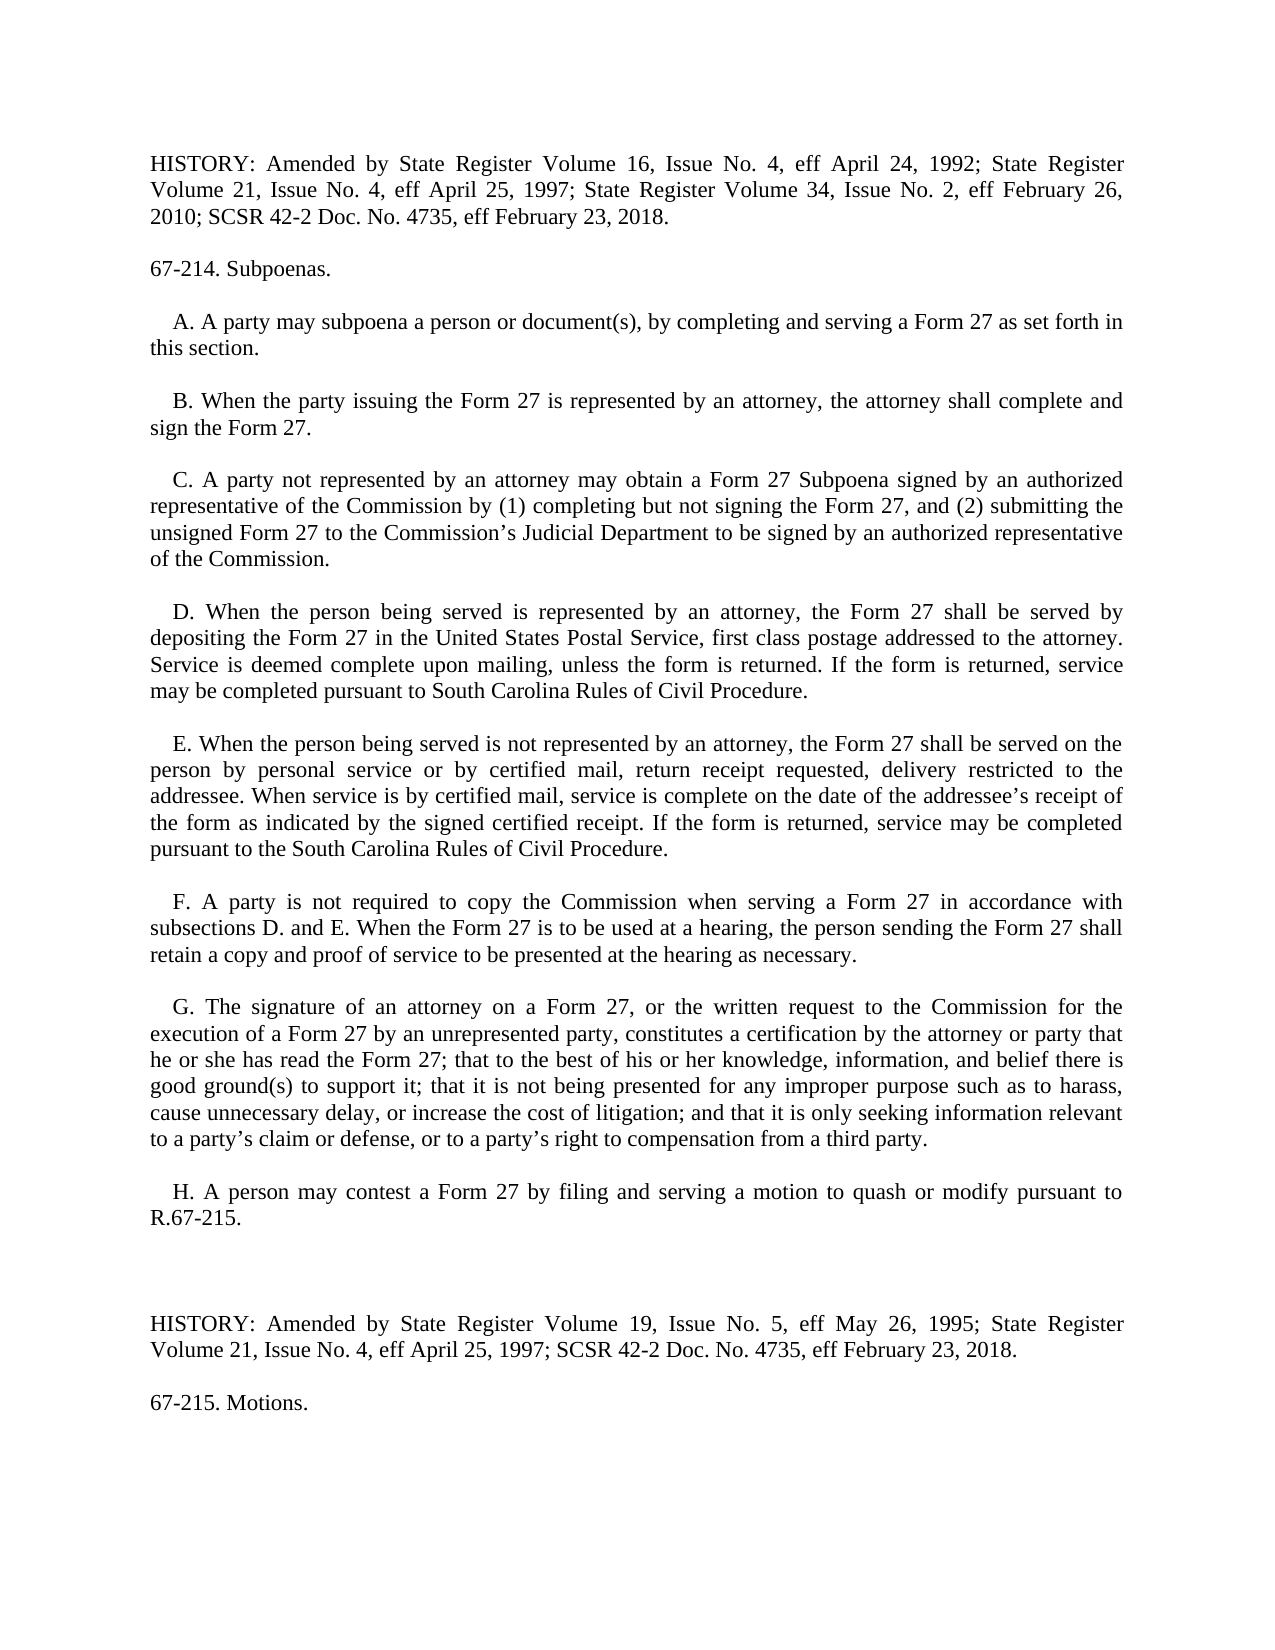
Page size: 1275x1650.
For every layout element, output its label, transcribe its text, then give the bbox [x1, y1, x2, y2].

text G. The signature of an attorney on a Form 27, or the written request to the Commission for the execution of a Form 27 by an unrepresented party, constitutes a certification by the attorney or party that he or she has read the Form 27; that to the best of his or her knowledge, information, and belief there is good ground(s) to support it; that it is not being presented for any improper purpose such as to harass, cause unnecessary delay, or increase the cost of litigation; and that it is only seeking information relevant to a party’s claim or defense, or to a party’s right to compensation from a third party. [150, 993, 1125, 1151]
text HISTORY: Amended by State Register Volume 19, Issue No. 5, eff May 26, 1995; State Register Volume 21, Issue No. 4, eff April 25, 1997; SCSR 42-2 Doc. No. 4735, eff February 23, 2018. [150, 1309, 1125, 1362]
text D. When the person being served is represented by an attorney, the Form 27 shall be served by depositing the Form 27 in the United States Postal Service, first class postage addressed to the attorney. Service is deemed complete upon mailing, unless the form is returned. If the form is returned, service may be completed pursuant to South Carolina Rules of Civil Procedure. [150, 598, 1125, 703]
text F. A party is not required to copy the Commission when serving a Form 27 in accordance with subsections D. and E. When the Form 27 is to be used at a hearing, the person sending the Form 27 shall retain a copy and proof of service to be presented at the hearing as necessary. [150, 888, 1125, 967]
text HISTORY: Amended by State Register Volume 16, Issue No. 4, eff April 24, 1992; State Register Volume 21, Issue No. 4, eff April 25, 1997; State Register Volume 34, Issue No. 2, eff February 26, 2010; SCSR 42-2 Doc. No. 4735, eff February 23, 2018. [150, 150, 1125, 229]
text H. A person may contest a Form 27 by filing and serving a motion to quash or modify pursuant to R.67-215. [150, 1178, 1125, 1231]
text 67-215. Motions. [150, 1389, 1125, 1415]
text E. When the person being served is not represented by an attorney, the Form 27 shall be served on the person by personal service or by certified mail, return receipt requested, delivery restricted to the addressee. When service is by certified mail, service is complete on the date of the addressee’s receipt of the form as indicated by the signed certified receipt. If the form is returned, service may be completed pursuant to the South Carolina Rules of Civil Procedure. [150, 730, 1125, 862]
text 67-214. Subpoenas. [150, 255, 1125, 282]
text A. A party may subpoena a person or document(s), by completing and serving a Form 27 as set forth in this section. [150, 308, 1125, 361]
text B. When the party issuing the Form 27 is represented by an attorney, the attorney shall complete and sign the Form 27. [150, 387, 1125, 440]
text C. A party not represented by an attorney may obtain a Form 27 Subpoena signed by an authorized representative of the Commission by (1) completing but not signing the Form 27, and (2) submitting the unsigned Form 27 to the Commission’s Judicial Department to be signed by an authorized representative of the Commission. [150, 466, 1125, 572]
